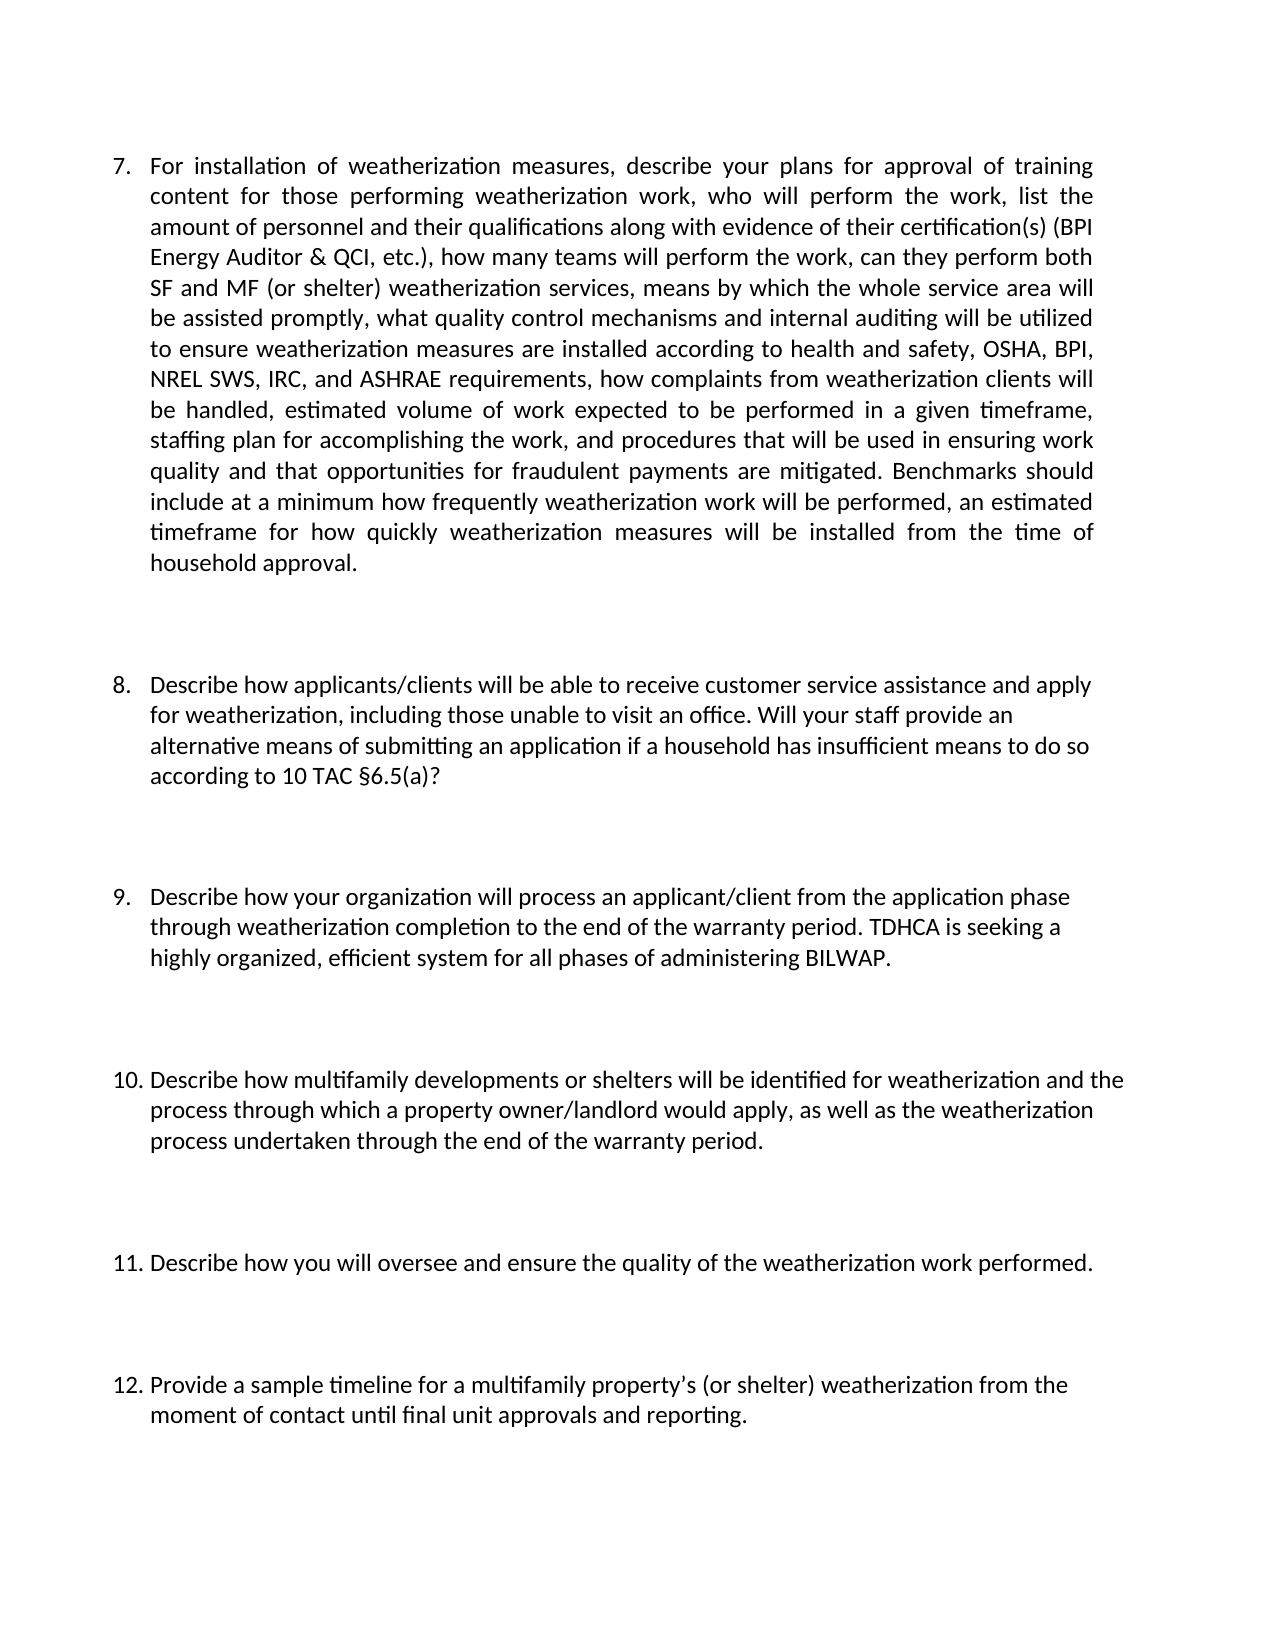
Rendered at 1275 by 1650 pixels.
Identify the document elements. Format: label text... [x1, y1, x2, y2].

list Describe how multifamily developments or shelters will be identified for weatherization and the process through which a property owner/landlord would apply, as well as the weatherization process undertaken through the end of the warranty period. [112, 1064, 1125, 1155]
list Describe how your organization will process an applicant/client from the application phase through weatherization completion to the end of the warranty period. TDHCA is seeking a highly organized, efficient system for all phases of administering BILWAP. [112, 881, 1125, 972]
list Describe how you will oversee and ensure the quality of the weatherization work performed. [112, 1247, 1125, 1277]
list For installation of weatherization measures, describe your plans for approval of training content for those performing weatherization work, who will perform the work, list the amount of personnel and their qualifications along with evidence of their certification(s) (BPI Energy Auditor & QCI, etc.), how many teams will perform the work, can they perform both SF and MF (or shelter) weatherization services, means by which the whole service area will be assisted promptly, what quality control mechanisms and internal auditing will be utilized to ensure weatherization measures are installed according to health and safety, OSHA, BPI, NREL SWS, IRC, and ASHRAE requirements, how complaints from weatherization clients will be handled, estimated volume of work expected to be performed in a given timeframe, staffing plan for accomplishing the work, and procedures that will be used in ensuring work quality and that opportunities for fraudulent payments are mitigated. Benchmarks should include at a minimum how frequently weatherization work will be performed, an estimated timeframe for how quickly weatherization measures will be installed from the time of household approval. [112, 150, 1095, 577]
list Provide a sample timeline for a multifamily property’s (or shelter) weatherization from the moment of contact until final unit approvals and reporting. [112, 1369, 1125, 1430]
list Describe how applicants/clients will be able to receive customer service assistance and apply for weatherization, including those unable to visit an office. Will your staff provide an alternative means of submitting an application if a household has insufficient means to do so according to 10 TAC §6.5(a)? [112, 669, 1125, 791]
